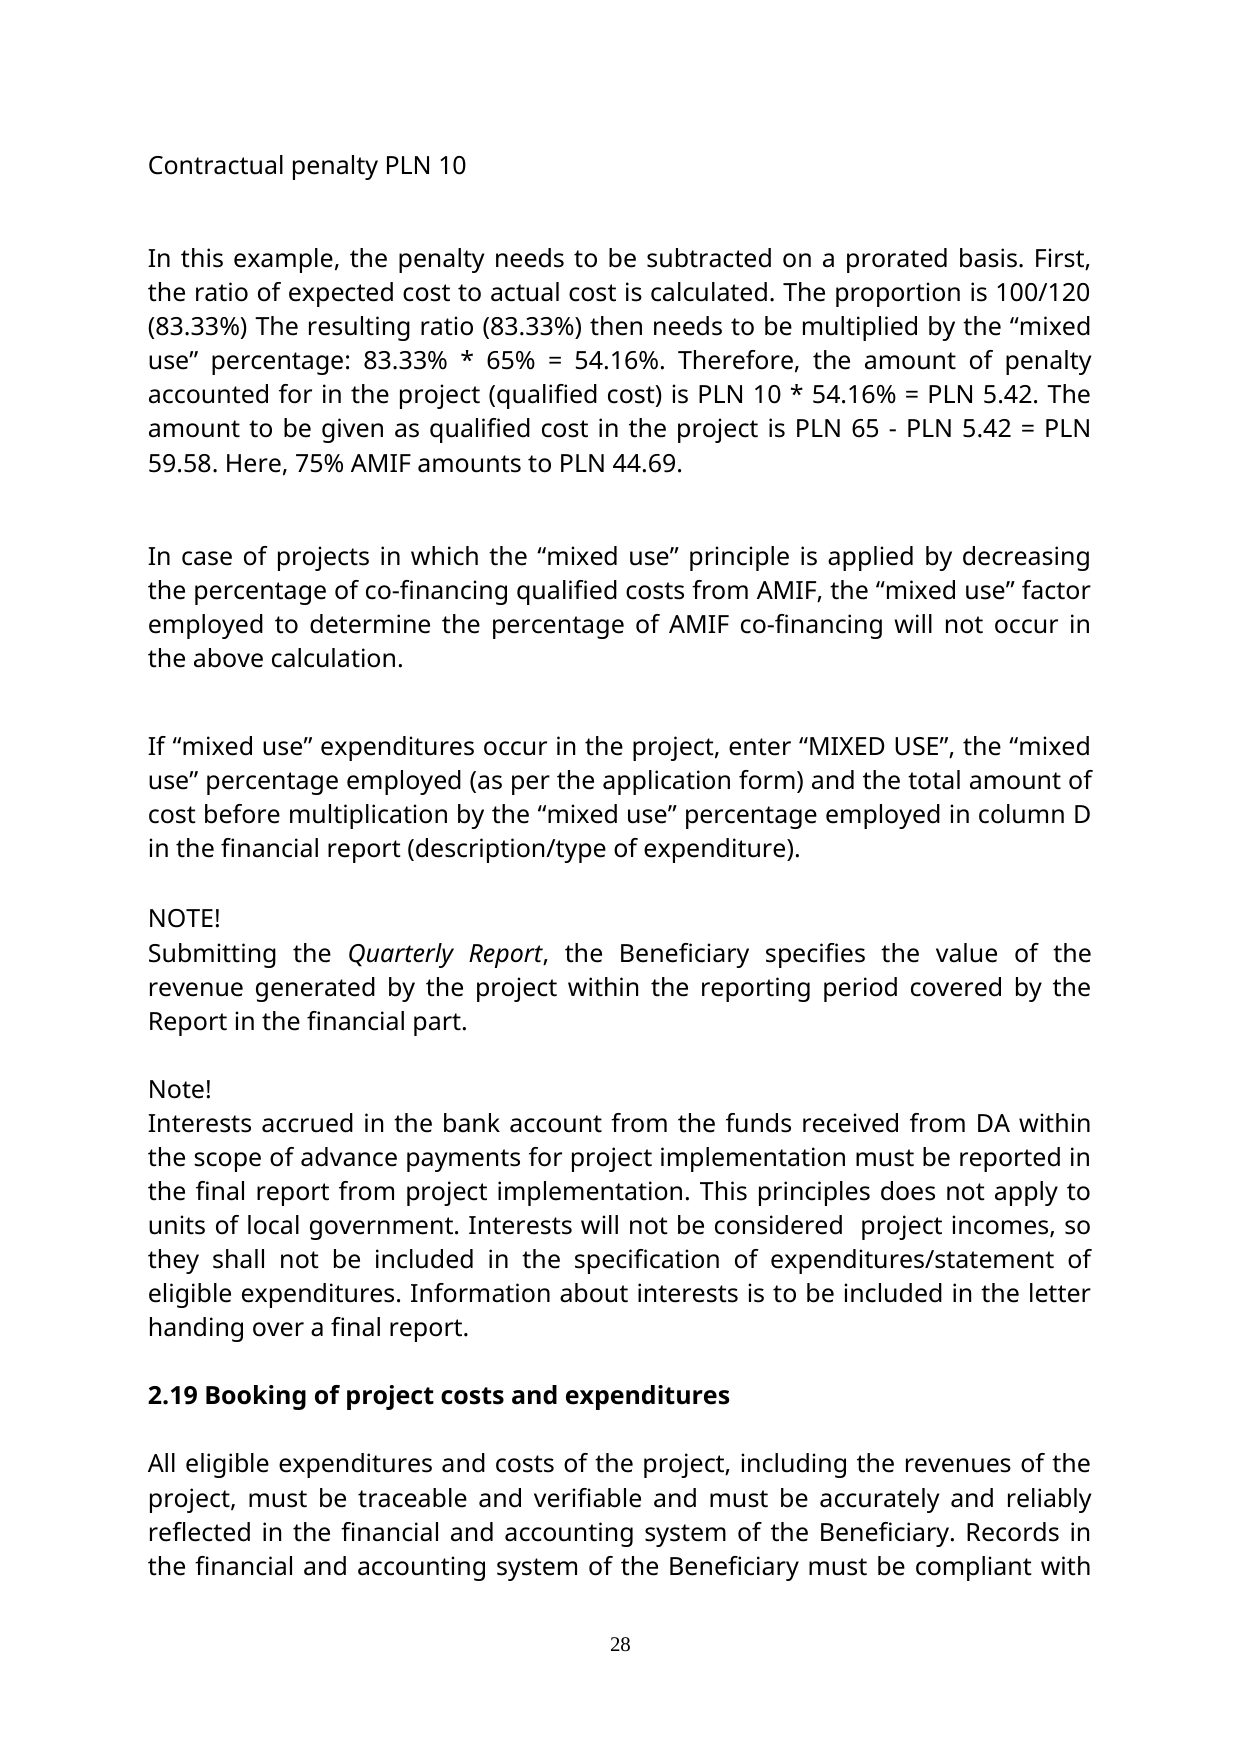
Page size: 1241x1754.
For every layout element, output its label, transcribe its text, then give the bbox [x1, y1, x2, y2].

text In this example, the penalty needs to be subtracted on a prorated basis. First, the ratio of expected cost to actual cost is calculated. The proportion is 100/120 (83.33%) The resulting ratio (83.33%) then needs to be multiplied by the “mixed use” percentage: 83.33% * 65% = 54.16%. Therefore, the amount of penalty accounted for in the project (qualified cost) is PLN 10 * 54.16% = PLN 5.42. The amount to be given as qualified cost in the project is PLN 65 - PLN 5.42 = PLN 59.58. Here, 75% AMIF amounts to PLN 44.69. [148, 241, 1093, 479]
subtitle 2.19 Booking of project costs and expenditures [148, 1378, 1092, 1412]
text Interests accrued in the bank account from the funds received from DA within the scope of advance payments for project implementation must be reported in the final report from project implementation. This principles does not apply to units of local government. Interests will not be considered project incomes, so they shall not be included in the specification of expenditures/statement of eligible expenditures. Information about interests is to be included in the letter handing over a final report. [148, 1106, 1092, 1344]
text NOTE! [148, 901, 1092, 935]
text Contractual penalty PLN 10 [148, 148, 1093, 182]
text If “mixed use” expenditures occur in the project, enter “MIXED USE”, the “mixed use” percentage employed (as per the application form) and the total amount of cost before multiplication by the “mixed use” percentage employed in column D in the financial report (description/type of expenditure). [148, 728, 1093, 864]
text Submitting the Quarterly Report, the Beneficiary specifies the value of the revenue generated by the project within the reporting period covered by the Report in the financial part. [148, 935, 1092, 1037]
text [148, 1446, 1092, 1582]
text In case of projects in which the “mixed use” principle is applied by decreasing the percentage of co-financing qualified costs from AMIF, the “mixed use” factor employed to determine the percentage of AMIF co-financing will not occur in the above calculation. [148, 538, 1093, 674]
text Note! [148, 1071, 1092, 1106]
